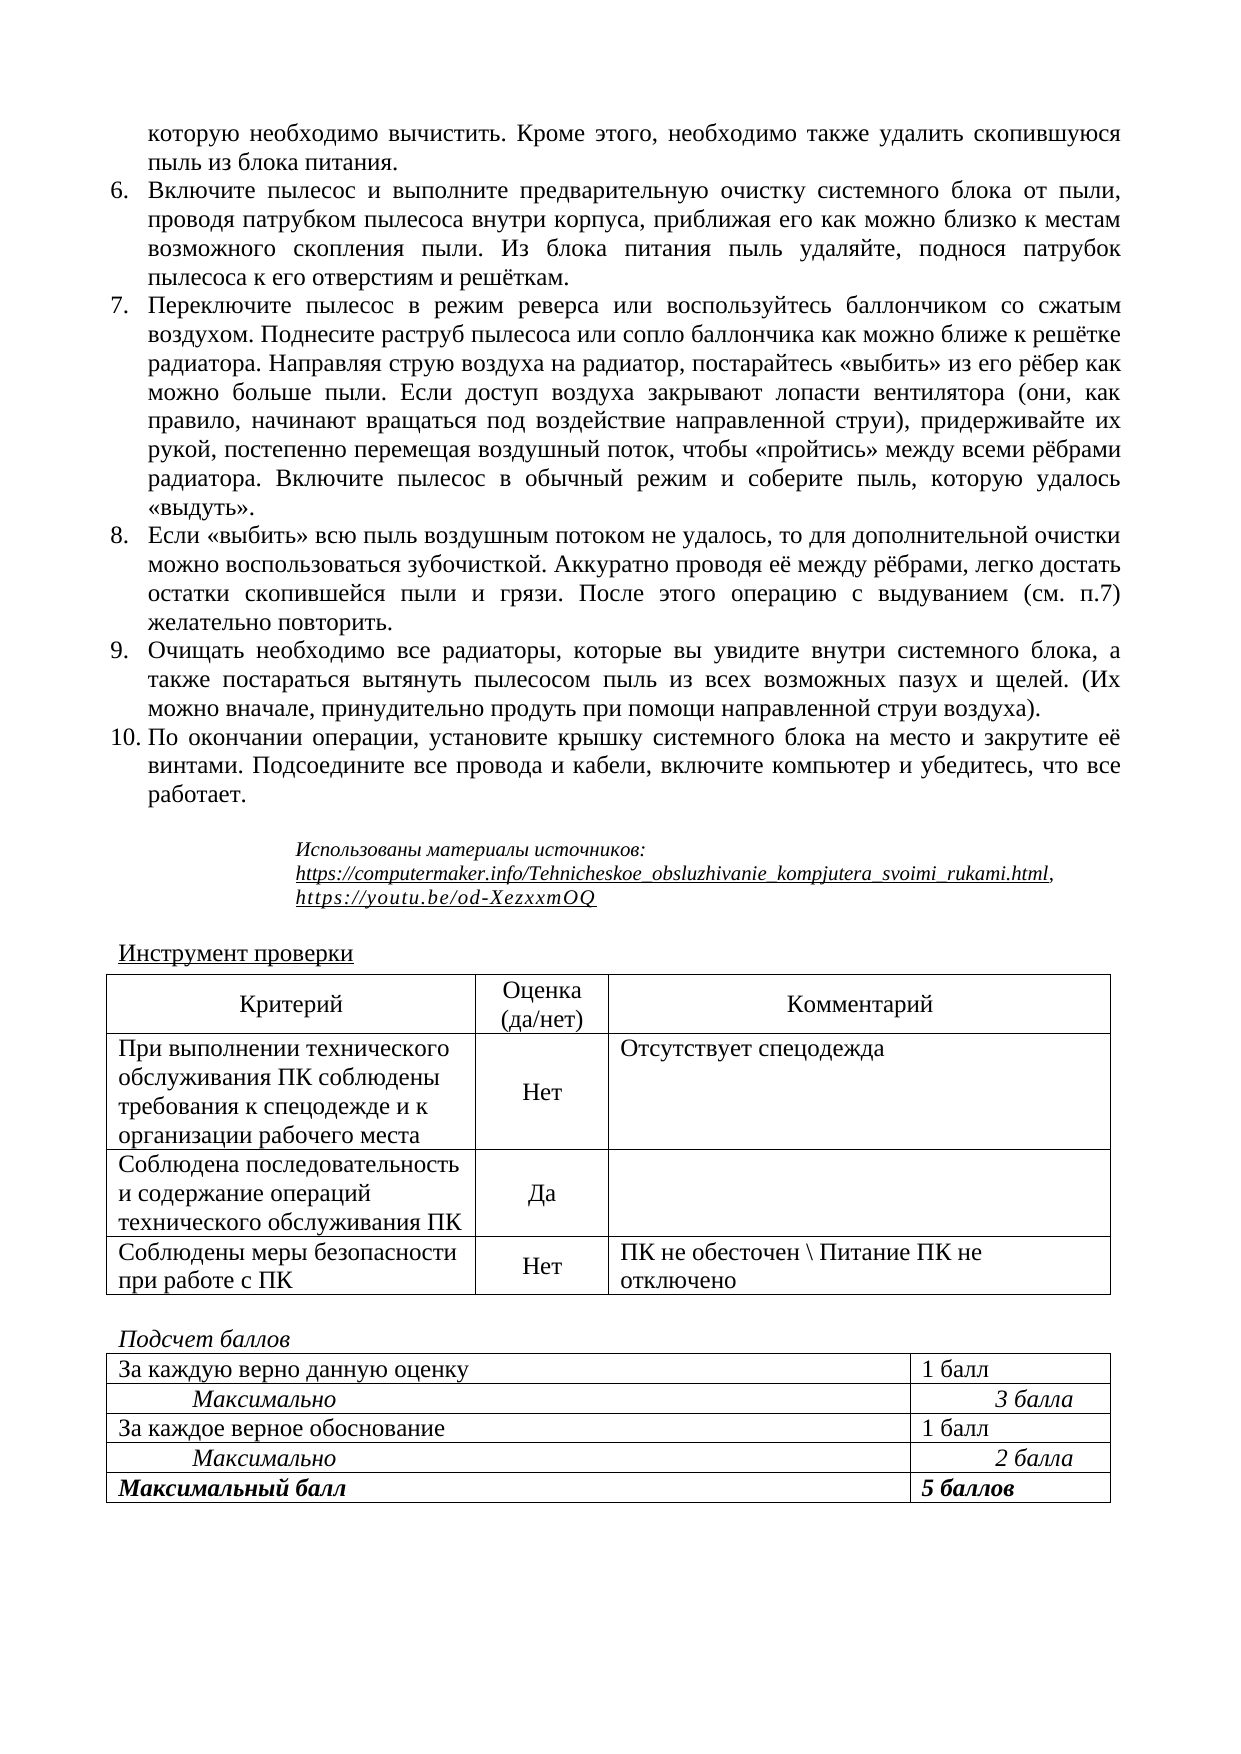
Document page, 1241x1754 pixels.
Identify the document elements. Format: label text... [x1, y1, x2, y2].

table_cell [609, 1150, 1110, 1236]
table_cell Максимальный балл [107, 1473, 910, 1502]
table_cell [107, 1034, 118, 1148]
table_cell Максимально [107, 1384, 910, 1412]
table_header 1 балл [911, 1354, 1110, 1383]
table_cell ПК не обесточен \ Питание ПК не отключено [609, 1237, 1110, 1294]
table_cell 2 балла [911, 1443, 1110, 1472]
text Инструмент проверки [118, 938, 1122, 967]
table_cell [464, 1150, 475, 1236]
table_header Критерий [107, 975, 475, 1032]
text Использованы материалы источников: [295, 837, 1122, 861]
table_cell Нет [476, 1034, 608, 1148]
table_cell Нет [476, 1237, 608, 1294]
table_cell 3 балла [911, 1384, 1110, 1412]
list По окончании операции, установите крышку системного блока на место и закрутите её винтами. Подсоедините все провода и кабели, включите компьютер и убедитесь, что все работает. [110, 722, 1122, 808]
text Подсчет баллов [118, 1324, 1122, 1353]
list Включите пылесос и выполните предварительную очистку системного блока от пыли, проводя патрубком пылесоса внутри корпуса, приближая его как можно близко к местам возможного скопления пыли. Из блока питания пыль удаляйте, поднося патрубок пылесоса к его отверстиям и решёткам. [110, 176, 1122, 291]
table_header Комментарий [609, 975, 1110, 1032]
table_header Оценка (да/нет) [476, 975, 608, 1032]
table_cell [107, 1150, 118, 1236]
list Переключите пылесос в режим реверса или воспользуйтесь баллончиком со сжатым воздухом. Поднесите раструб пылесоса или сопло баллончика как можно ближе к решётке радиатора. Направляя струю воздуха на радиатор, постарайтесь «выбить» из его рёбер как можно больше пыли. Если доступ воздуха закрывают лопасти вентилятора (они, как правило, начинают вращаться под воздействие направленной струи), придерживайте их рукой, постепенно перемещая воздушный поток, чтобы «пройтись» между всеми рёбрами радиатора. Включите пылесос в обычный режим и соберите пыль, которую удалось «выдуть». [110, 291, 1122, 521]
list Очищать необходимо все радиаторы, которые вы увидите внутри системного блока, а также постараться вытянуть пылесосом пыль из всех возможных пазух и щелей. (Их можно вначале, принудительно продуть при помощи направленной струи воздуха). [110, 636, 1122, 722]
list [110, 118, 1122, 176]
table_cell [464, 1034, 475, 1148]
table_header За каждую верно данную оценку [107, 1354, 910, 1383]
list Если «выбить» всю пыль воздушным потоком не удалось, то для дополнительной очистки можно воспользоваться зубочисткой. Аккуратно проводя её между рёбрами, легко достать остатки скопившейся пыли и грязи. После этого операцию с выдуванием (см. п.7) желательно повторить. [110, 521, 1122, 636]
table_cell 5 баллов [911, 1473, 1110, 1502]
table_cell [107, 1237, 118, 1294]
table_cell Отсутствует спецодежда [609, 1034, 1110, 1148]
text https://computermaker.info/Tehnicheskoe_obsluzhivanie_kompjutera_svoimi_rukami.html, https://youtu.be/od-XezxxmOQ [295, 861, 1122, 909]
table_cell Максимально [107, 1443, 910, 1472]
table_cell 1 балл [911, 1414, 1110, 1442]
table_cell Да [476, 1150, 608, 1236]
table_cell За каждое верное обоснование [107, 1414, 910, 1442]
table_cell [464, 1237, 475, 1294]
